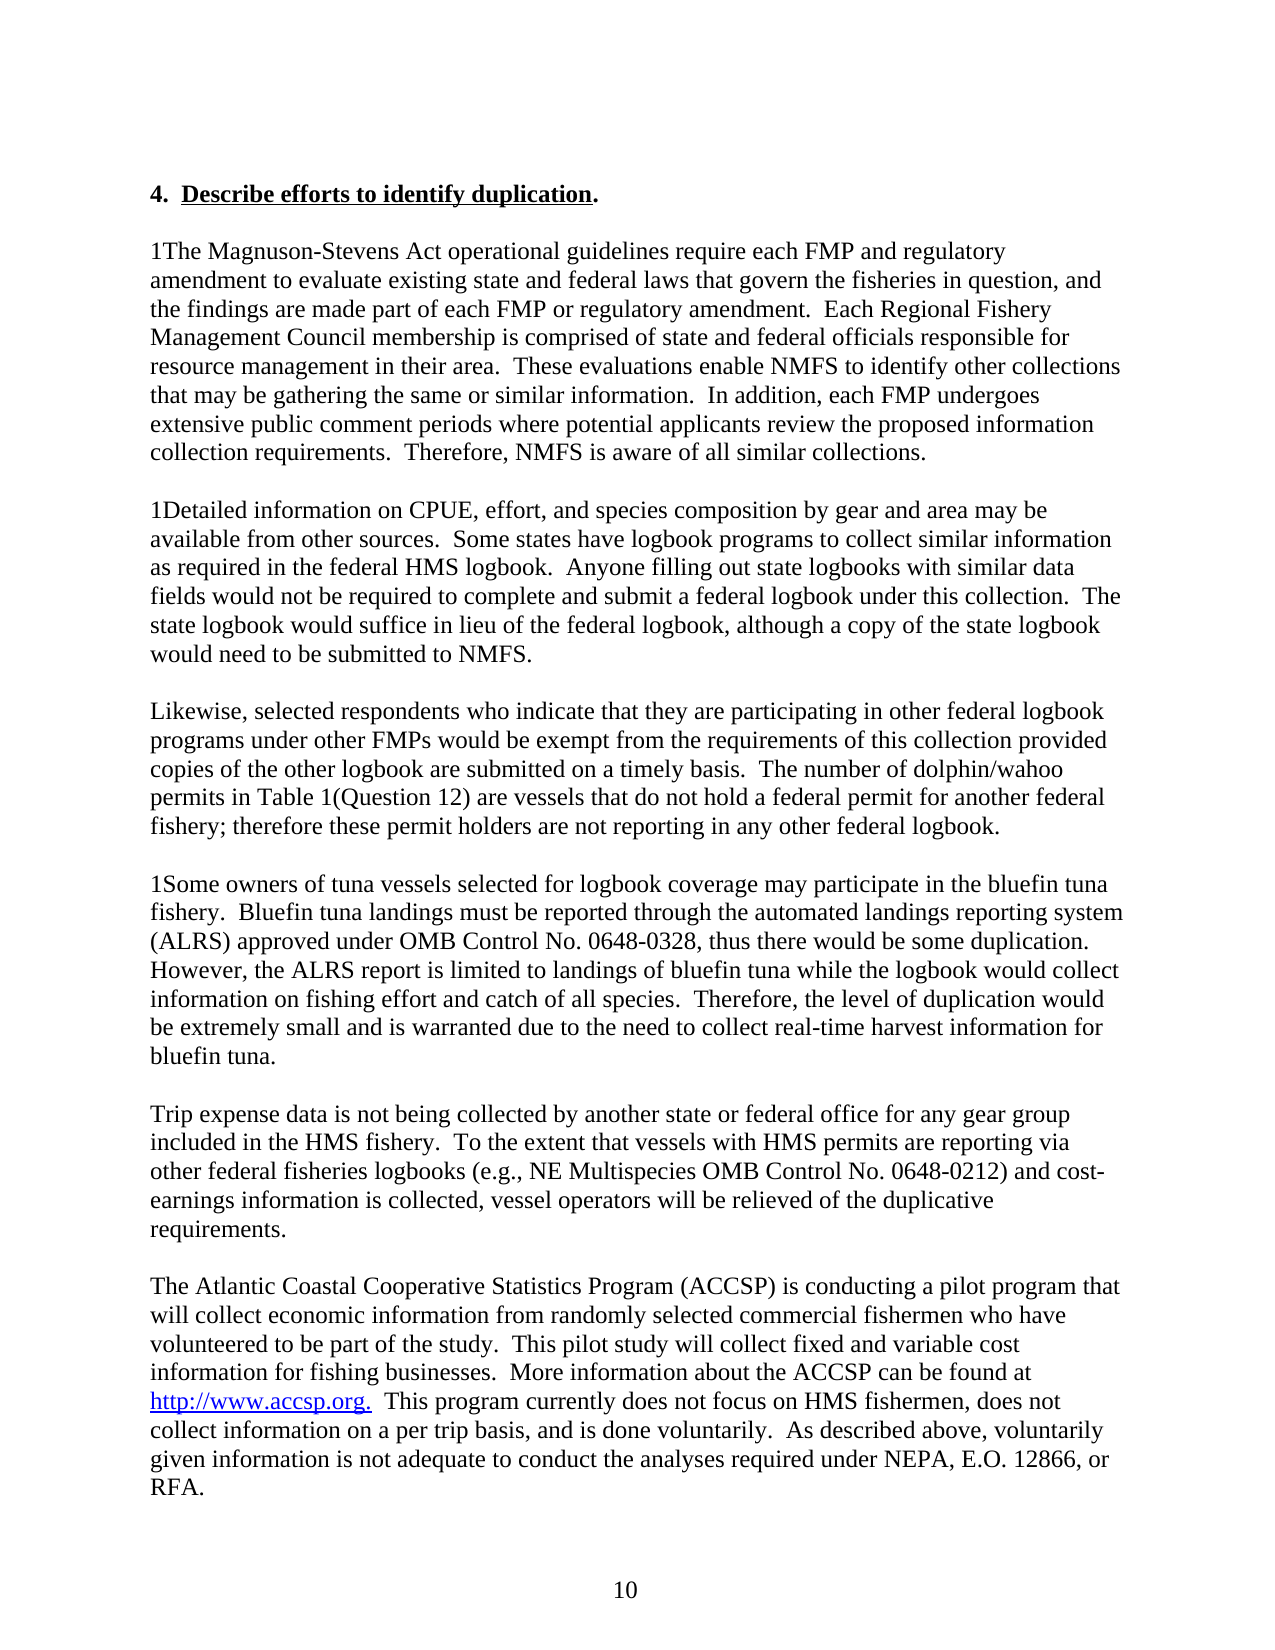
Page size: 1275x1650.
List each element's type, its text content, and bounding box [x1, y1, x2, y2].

text The Magnuson-Stevens Act operational guidelines require each FMP and regulatory amendment to evaluate existing state and federal laws that govern the fisheries in question, and the findings are made part of each FMP or regulatory amendment. Each Regional Fishery Management Council membership is comprised of state and federal officials responsible for resource management in their area. These evaluations enable NMFS to identify other collections that may be gathering the same or similar information. In addition, each FMP undergoes extensive public comment periods where potential applicants review the proposed information collection requirements. Therefore, NMFS is aware of all similar collections. [150, 236, 1125, 466]
text Detailed information on CPUE, effort, and species composition by gear and area may be available from other sources. Some states have logbook programs to collect similar information as required in the federal HMS logbook. Anyone filling out state logbooks with similar data fields would not be required to complete and submit a federal logbook under this collection. The state logbook would suffice in lieu of the federal logbook, although a copy of the state logbook would need to be submitted to NMFS. [150, 495, 1125, 667]
text Likewise, selected respondents who indicate that they are participating in other federal logbook programs under other FMPs would be exempt from the requirements of this collection provided copies of the other logbook are submitted on a timely basis. The number of dolphin/wahoo permits in Table 1(Question 12) are vessels that do not hold a federal permit for another federal fishery; therefore these permit holders are not reporting in any other federal logbook. [150, 696, 1125, 840]
text Trip expense data is not being collected by another state or federal office for any gear group included in the HMS fishery. To the extent that vessels with HMS permits are reporting via other federal fisheries logbooks (e.g., NE Multispecies OMB Control No. 0648-0212) and cost-earnings information is collected, vessel operators will be relieved of the duplicative requirements. [150, 1099, 1125, 1242]
text Some owners of tuna vessels selected for logbook coverage may participate in the bluefin tuna fishery. Bluefin tuna landings must be reported through the automated landings reporting system (ALRS) approved under OMB Control No. 0648-0328, thus there would be some duplication. However, the ALRS report is limited to landings of bluefin tuna while the logbook would collect information on fishing effort and catch of all species. Therefore, the level of duplication would be extremely small and is warranted due to the need to collect real-time harvest information for bluefin tuna. [150, 869, 1125, 1070]
text The Atlantic Coastal Cooperative Statistics Program (ACCSP) is conducting a pilot program that will collect economic information from randomly selected commercial fishermen who have volunteered to be part of the study. This pilot study will collect fixed and variable cost information for fishing businesses. More information about the ACCSP can be found at http://www.accsp.org. This program currently does not focus on HMS fishermen, does not collect information on a per trip basis, and is done voluntarily. As described above, voluntarily given information is not adequate to conduct the analyses required under NEPA, E.O. 12866, or RFA. [150, 1271, 1125, 1501]
text 4. Describe efforts to identify duplication. [150, 179, 1125, 207]
